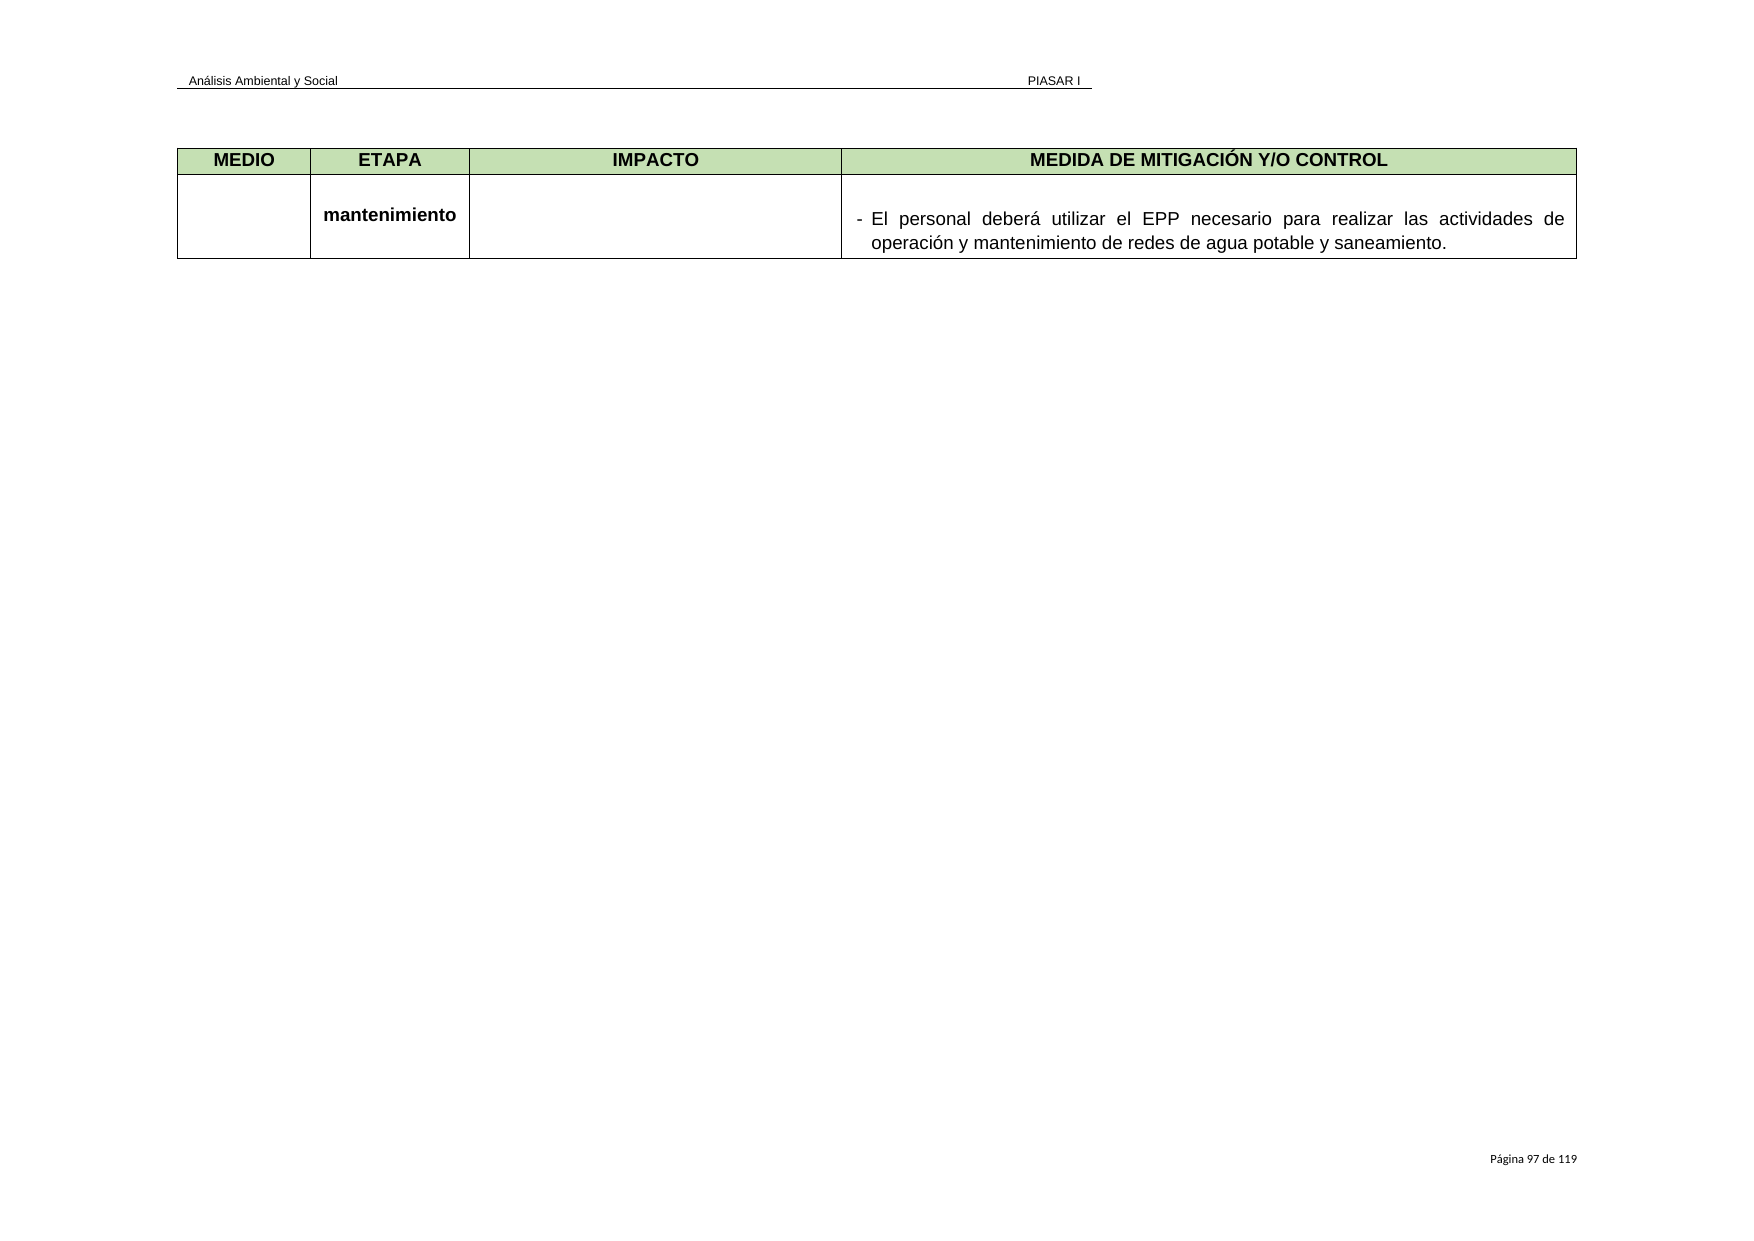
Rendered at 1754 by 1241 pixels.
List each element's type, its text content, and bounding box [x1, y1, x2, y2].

table_cell Operación y mantenimiento [311, 175, 469, 258]
table_header MEDIDA DE MITIGACIÓN Y/O CONTROL [842, 149, 1576, 174]
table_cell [842, 175, 1576, 258]
table_header IMPACTO [470, 149, 841, 174]
table_header ETAPA [311, 149, 469, 174]
table_header MEDIO [178, 149, 310, 174]
